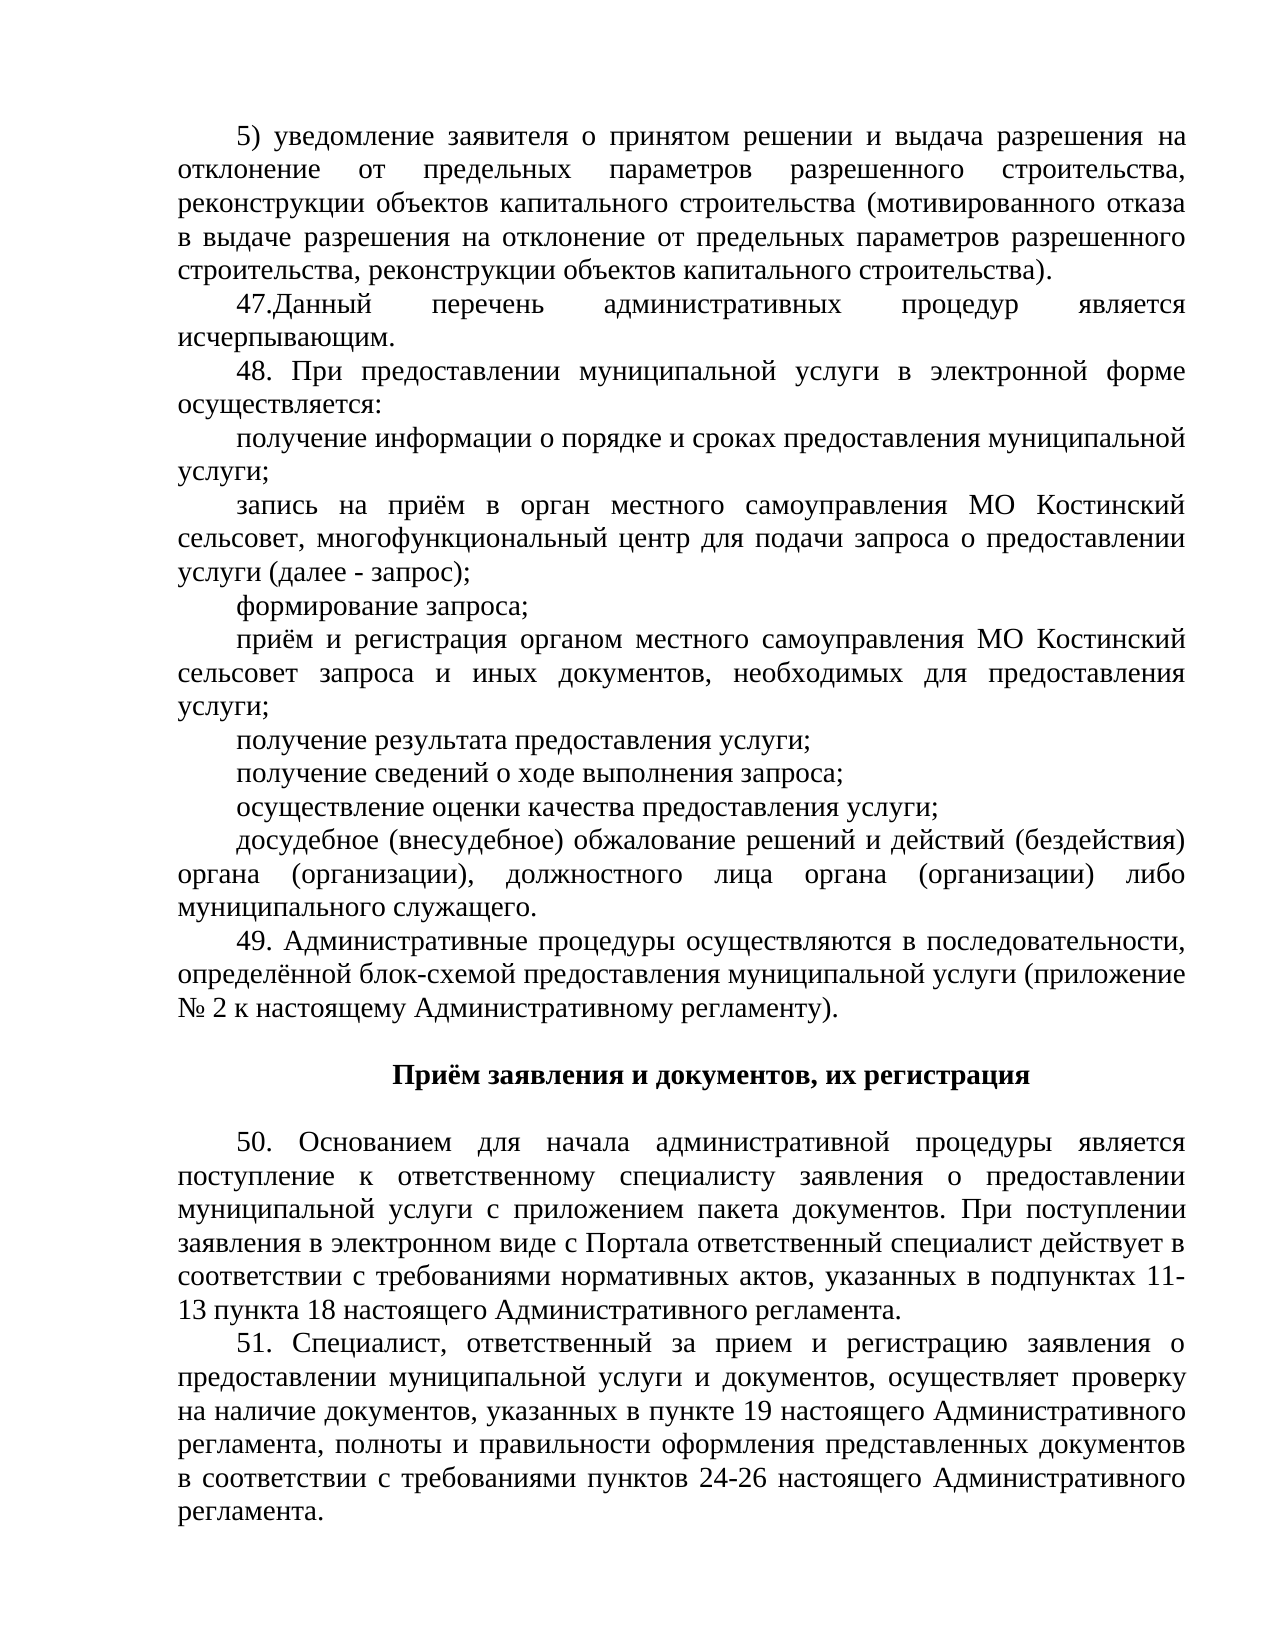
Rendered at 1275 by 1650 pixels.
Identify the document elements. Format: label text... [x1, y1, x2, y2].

text 47.Данный перечень административных процедур является исчерпывающим. [177, 286, 1186, 353]
text получение результата предоставления услуги; [177, 722, 1186, 755]
text 50. Основанием для начала административной процедуры является поступление к ответственному специалисту заявления о предоставлении муниципальной услуги с приложением пакета документов. При поступлении заявления в электронном виде с Портала ответственный специалист действует в соответствии с требованиями нормативных актов, указанных в подпунктах 11-13 пункта 18 настоящего Административного регламента. [177, 1124, 1186, 1326]
text Приём заявления и документов, их регистрация [177, 1057, 1186, 1091]
text получение информации о порядке и сроках предоставления муниципальной услуги; [177, 420, 1186, 487]
text 5) уведомление заявителя о принятом решении и выдача разрешения на отклонение от предельных параметров разрешенного строительства, реконструкции объектов капитального строительства (мотивированного отказа в выдаче разрешения на отклонение от предельных параметров разрешенного строительства, реконструкции объектов капитального строительства). [177, 118, 1186, 286]
text запись на приём в орган местного самоуправления МО Костинский сельсовет, многофункциональный центр для подачи запроса о предоставлении услуги (далее - запрос); [177, 487, 1186, 588]
text приём и регистрация органом местного самоуправления МО Костинский сельсовет запроса и иных документов, необходимых для предоставления услуги; [177, 621, 1186, 722]
text 49. Административные процедуры осуществляются в последовательности, определённой блок-схемой предоставления муниципальной услуги (приложение № 2 к настоящему Административному регламенту). [177, 923, 1186, 1024]
text досудебное (внесудебное) обжалование решений и действий (бездействия) органа (организации), должностного лица органа (организации) либо муниципального служащего. [177, 822, 1186, 923]
text 48. При предоставлении муниципальной услуги в электронной форме осуществляется: [177, 353, 1186, 420]
text 51. Специалист, ответственный за прием и регистрацию заявления о предоставлении муниципальной услуги и документов, осуществляет проверку на наличие документов, указанных в пункте 19 настоящего Административного регламента, полноты и правильности оформления представленных документов в соответствии с требованиями пунктов 24-26 настоящего Административного регламента. [177, 1326, 1186, 1527]
text формирование запроса; [177, 588, 1186, 621]
text осуществление оценки качества предоставления услуги; [177, 789, 1186, 822]
text получение сведений о ходе выполнения запроса; [177, 755, 1186, 789]
